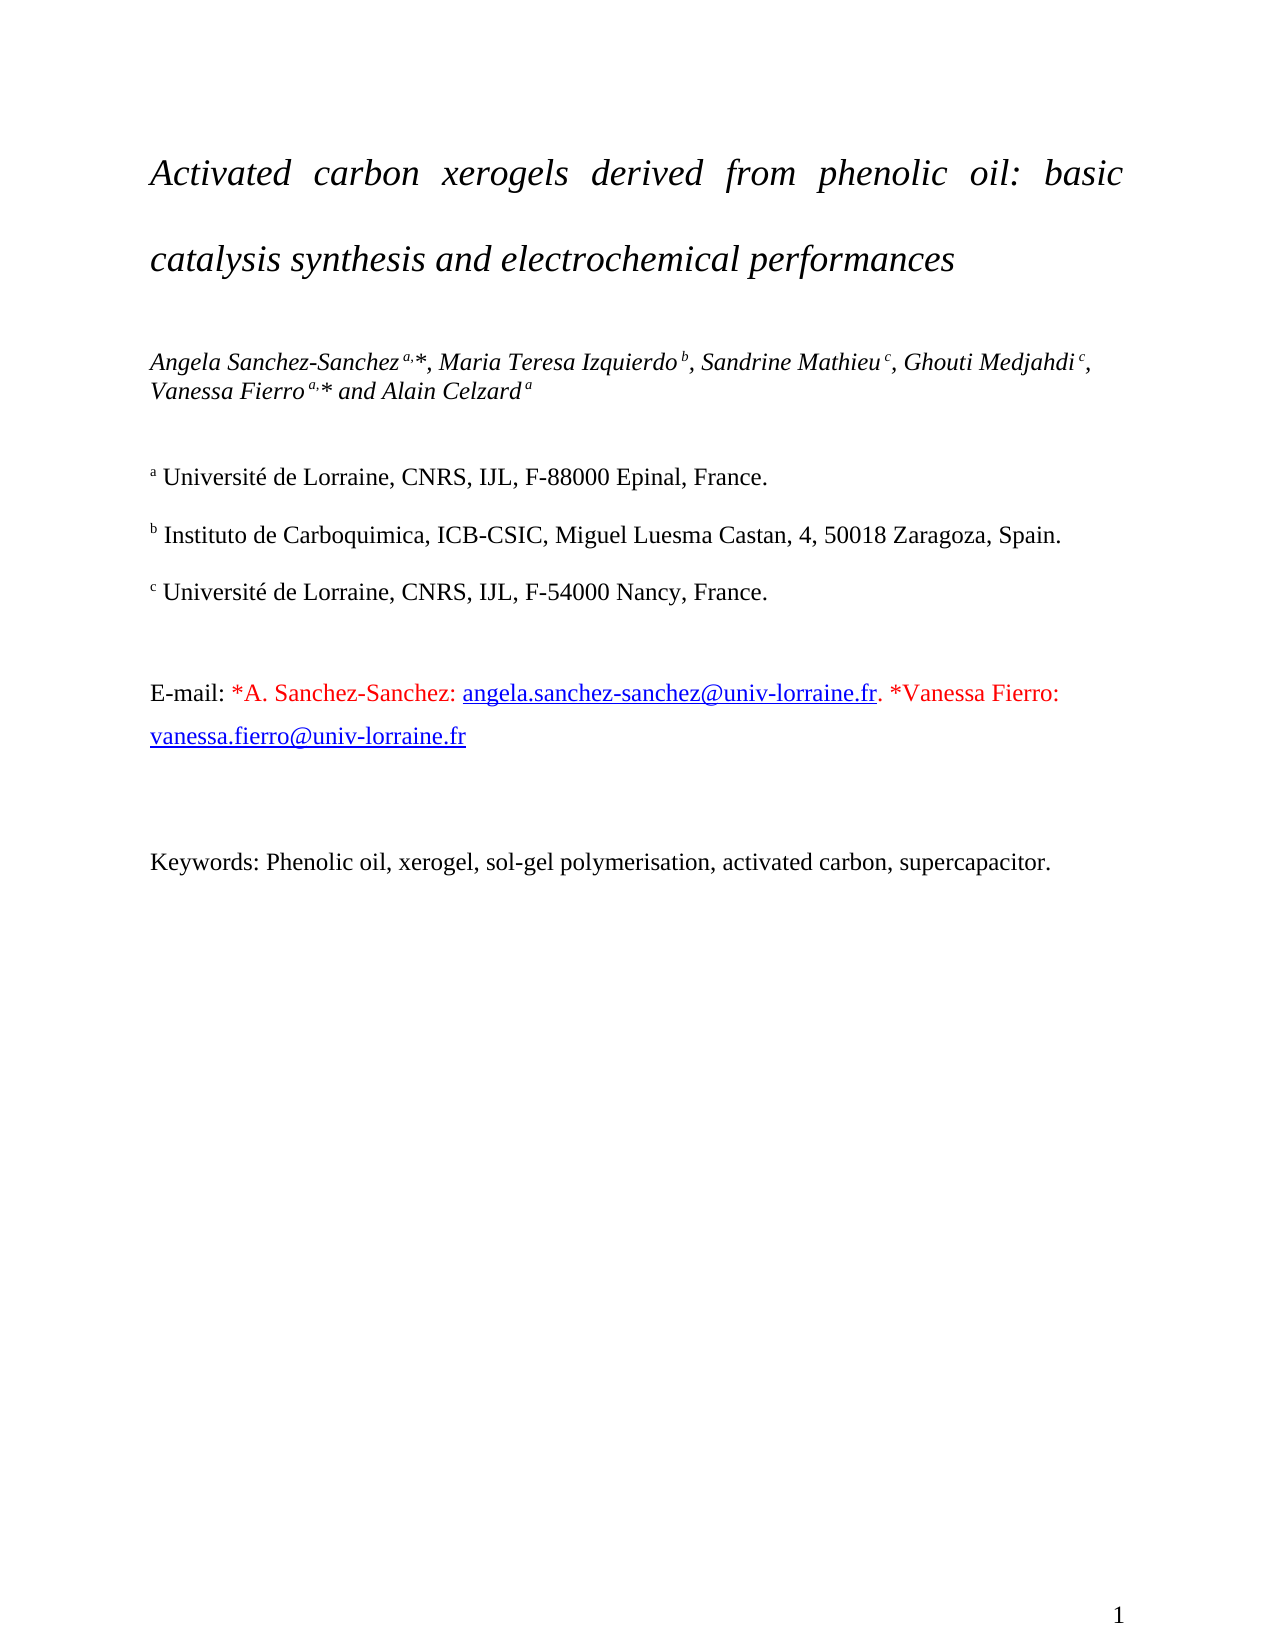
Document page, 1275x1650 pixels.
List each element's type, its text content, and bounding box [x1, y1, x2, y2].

text E-mail: *A. Sanchez-Sanchez: angela.sanchez-sanchez@univ-lorraine.fr. *Vanessa Fierro: vanessa.fierro@univ-lorraine.fr [150, 635, 1125, 750]
text a Université de Lorraine, CNRS, IJL, F-88000 Epinal, France. [150, 462, 1125, 491]
text Angela Sanchez-Sanchez a,*, Maria Teresa Izquierdo b, Sandrine Mathieu c, Ghouti Medjahdi c, Vanessa Fierro a,* and Alain Celzard a [150, 347, 1125, 405]
text Keywords: Phenolic oil, xerogel, sol-gel polymerisation, activated carbon, supercapacitor. [150, 847, 1125, 876]
text Activated carbon xerogels derived from phenolic oil: basic catalysis synthesis and electrochemical performances [150, 150, 1125, 279]
text c Université de Lorraine, CNRS, IJL, F-54000 Nancy, France. [150, 577, 1125, 606]
text b Instituto de Carboquimica, ICB-CSIC, Miguel Luesma Castan, 4, 50018 Zaragoza, Spain. [150, 520, 1125, 549]
